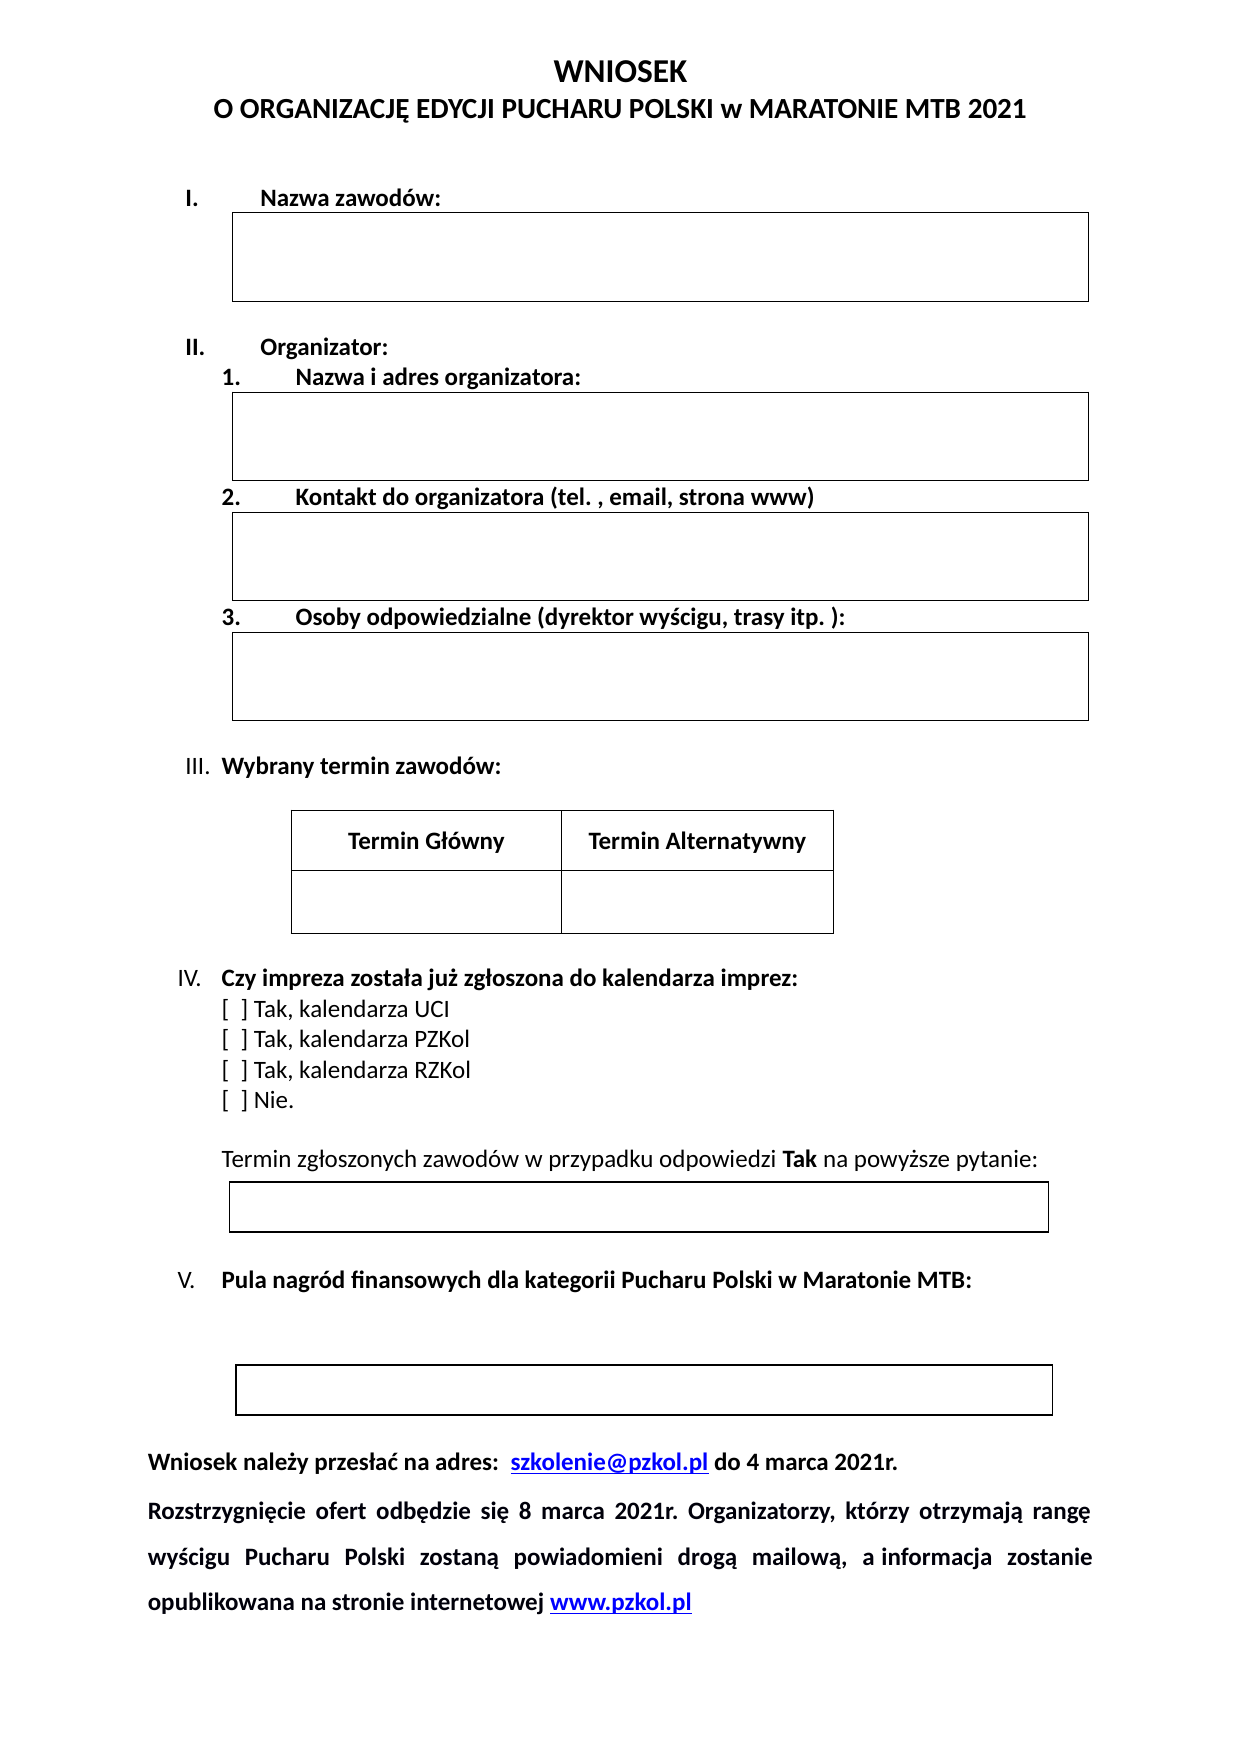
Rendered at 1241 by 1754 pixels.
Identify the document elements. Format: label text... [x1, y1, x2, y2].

list Wybrany termin zawodów: [185, 750, 1093, 809]
text Rozstrzygnięcie ofert odbędzie się 8 marca 2021r. Organizatorzy, którzy otrzymają rangę wyścigu Pucharu Polski zostaną powiadomieni drogą mailową, a informacja zostanie opublikowana na stronie internetowej www.pzkol.pl [148, 1495, 1093, 1617]
list Nazwa zawodów: [185, 182, 1093, 212]
list Pula nagród finansowych dla kategorii Pucharu Polski w Maratonie MTB: [177, 1264, 1093, 1323]
table_header [233, 633, 1088, 720]
table_header Termin Główny [292, 811, 561, 870]
list Kontakt do organizatora (tel. , email, strona www) [221, 481, 1093, 512]
table_header Termin Alternatywny [562, 811, 833, 870]
table_header [233, 213, 1088, 301]
text Wniosek należy przesłać na adres: szkolenie@pzkol.pl do 4 marca 2021r. [148, 1446, 1093, 1477]
list Czy impreza została już zgłoszona do kalendarza imprez: [ ] Tak, kalendarza UCI [ ] Tak, kalendarza PZKol [ ] Tak, kalendarza RZKol [ ] Nie. Termin zgłoszonych zawodów w przypadku odpowiedzi Tak na powyższe pytanie: [177, 962, 1093, 1174]
table_header [233, 393, 1088, 480]
list Nazwa i adres organizatora: [221, 361, 1093, 392]
table_header [233, 513, 1088, 600]
list Osoby odpowiedzialne (dyrektor wyścigu, trasy itp. ): [221, 601, 1093, 632]
text WNIOSEK O ORGANIZACJĘ EDYCJI PUCHARU POLSKI w MARATONIE MTB 2021 [148, 50, 1093, 126]
table_cell [292, 871, 561, 932]
table_cell [562, 871, 833, 932]
list Organizator: [185, 331, 1093, 361]
